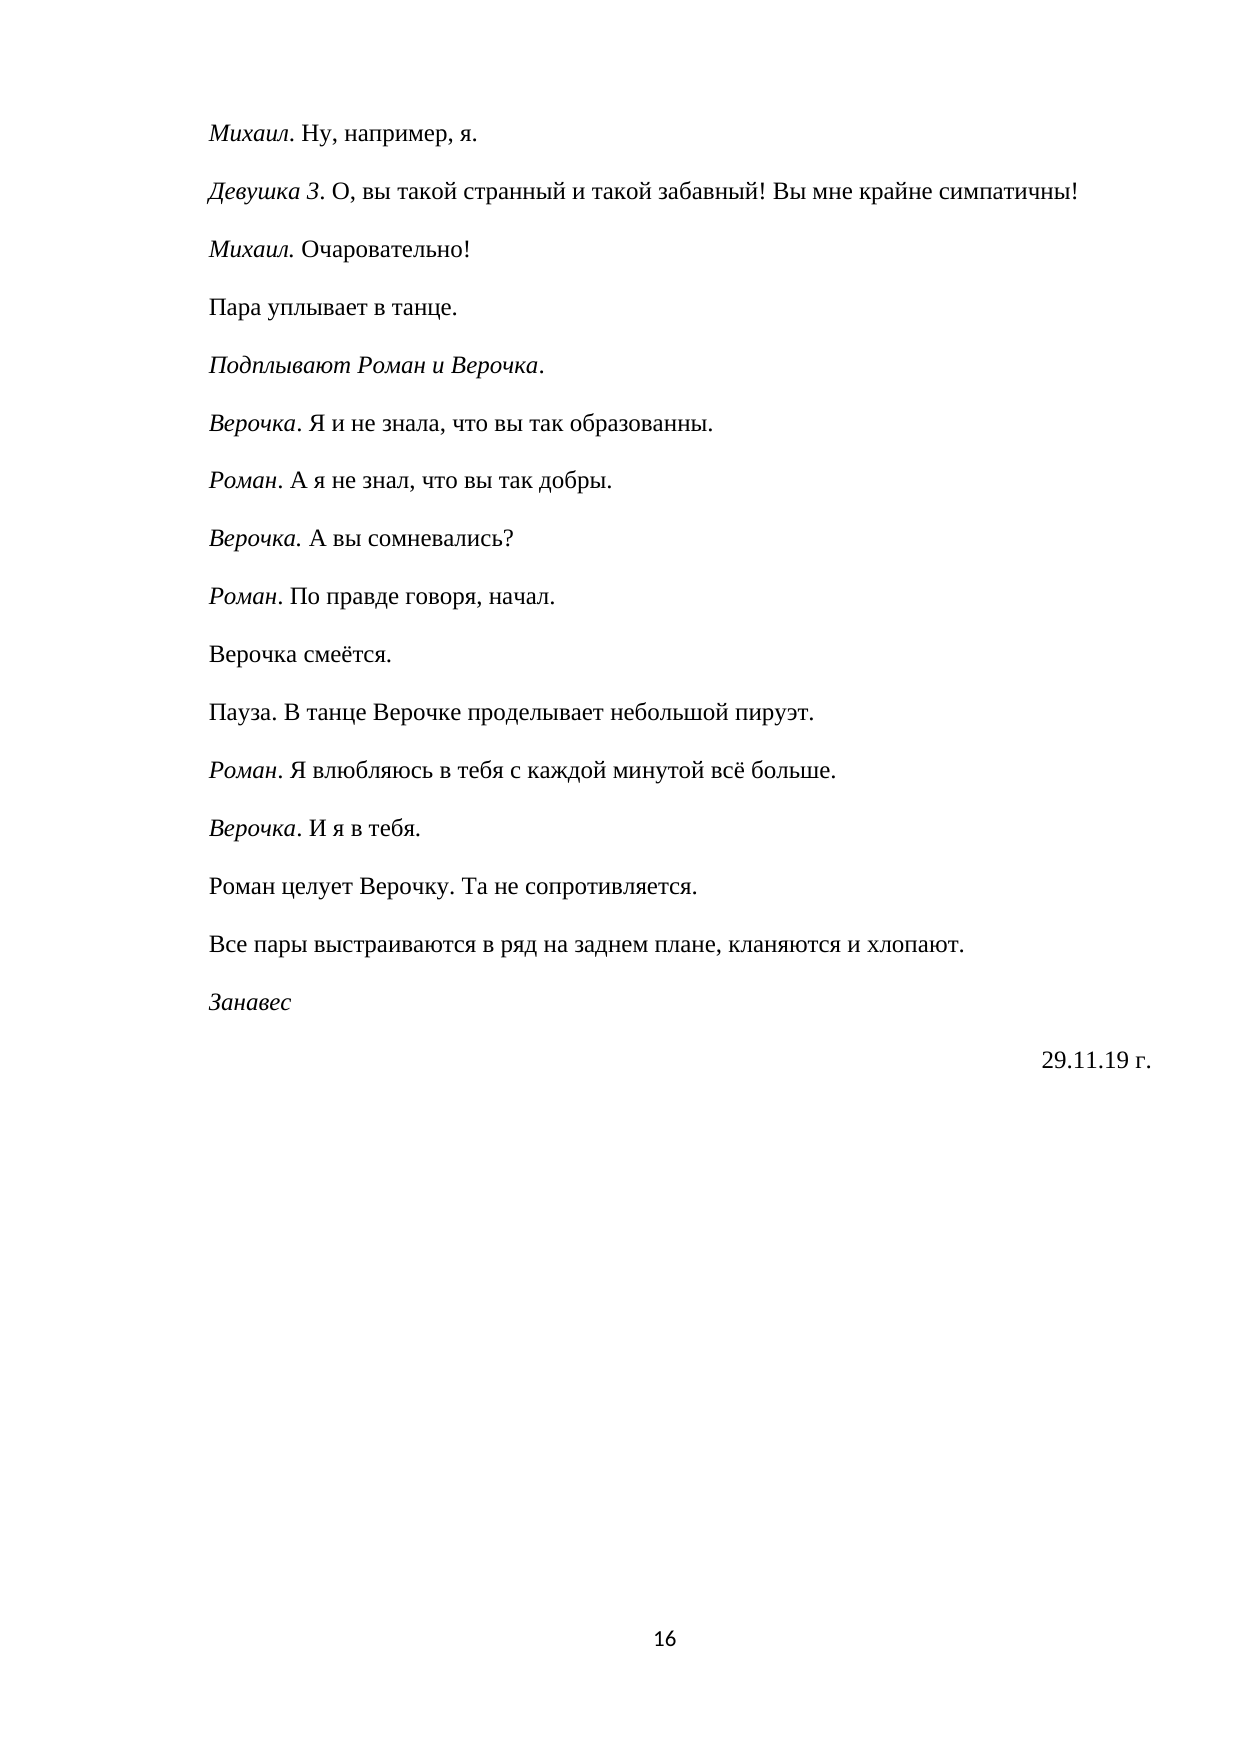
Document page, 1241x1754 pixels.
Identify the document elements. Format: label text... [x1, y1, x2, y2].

text Все пары выстраиваются в ряд на заднем плане, кланяются и хлопают. [177, 929, 1152, 958]
text Верочка смеётся. [177, 639, 1152, 668]
text Роман. По правде говоря, начал. [177, 581, 1152, 610]
text Пауза. В танце Верочке проделывает небольшой пируэт. [177, 697, 1152, 726]
text Верочка. И я в тебя. [177, 813, 1152, 842]
text Роман целует Верочку. Та не сопротивляется. [177, 871, 1152, 900]
text 29.11.19 г. [177, 1045, 1152, 1073]
text Девушка 3. О, вы такой странный и такой забавный! Вы мне крайне симпатичны! [177, 176, 1152, 205]
text Михаил. Ну, например, я. [177, 118, 1152, 147]
text Роман. А я не знал, что вы так добры. [177, 466, 1152, 494]
text Верочка. Я и не знала, что вы так образованны. [177, 408, 1152, 436]
text Пара уплывает в танце. [177, 292, 1152, 321]
text Роман. Я влюбляюсь в тебя с каждой минутой всё больше. [177, 755, 1152, 784]
text Михаил. Очаровательно! [177, 234, 1152, 263]
text Подплывают Роман и Верочка. [177, 350, 1152, 378]
text Верочка. А вы сомневались? [177, 523, 1152, 552]
text Занавес [177, 987, 1152, 1016]
